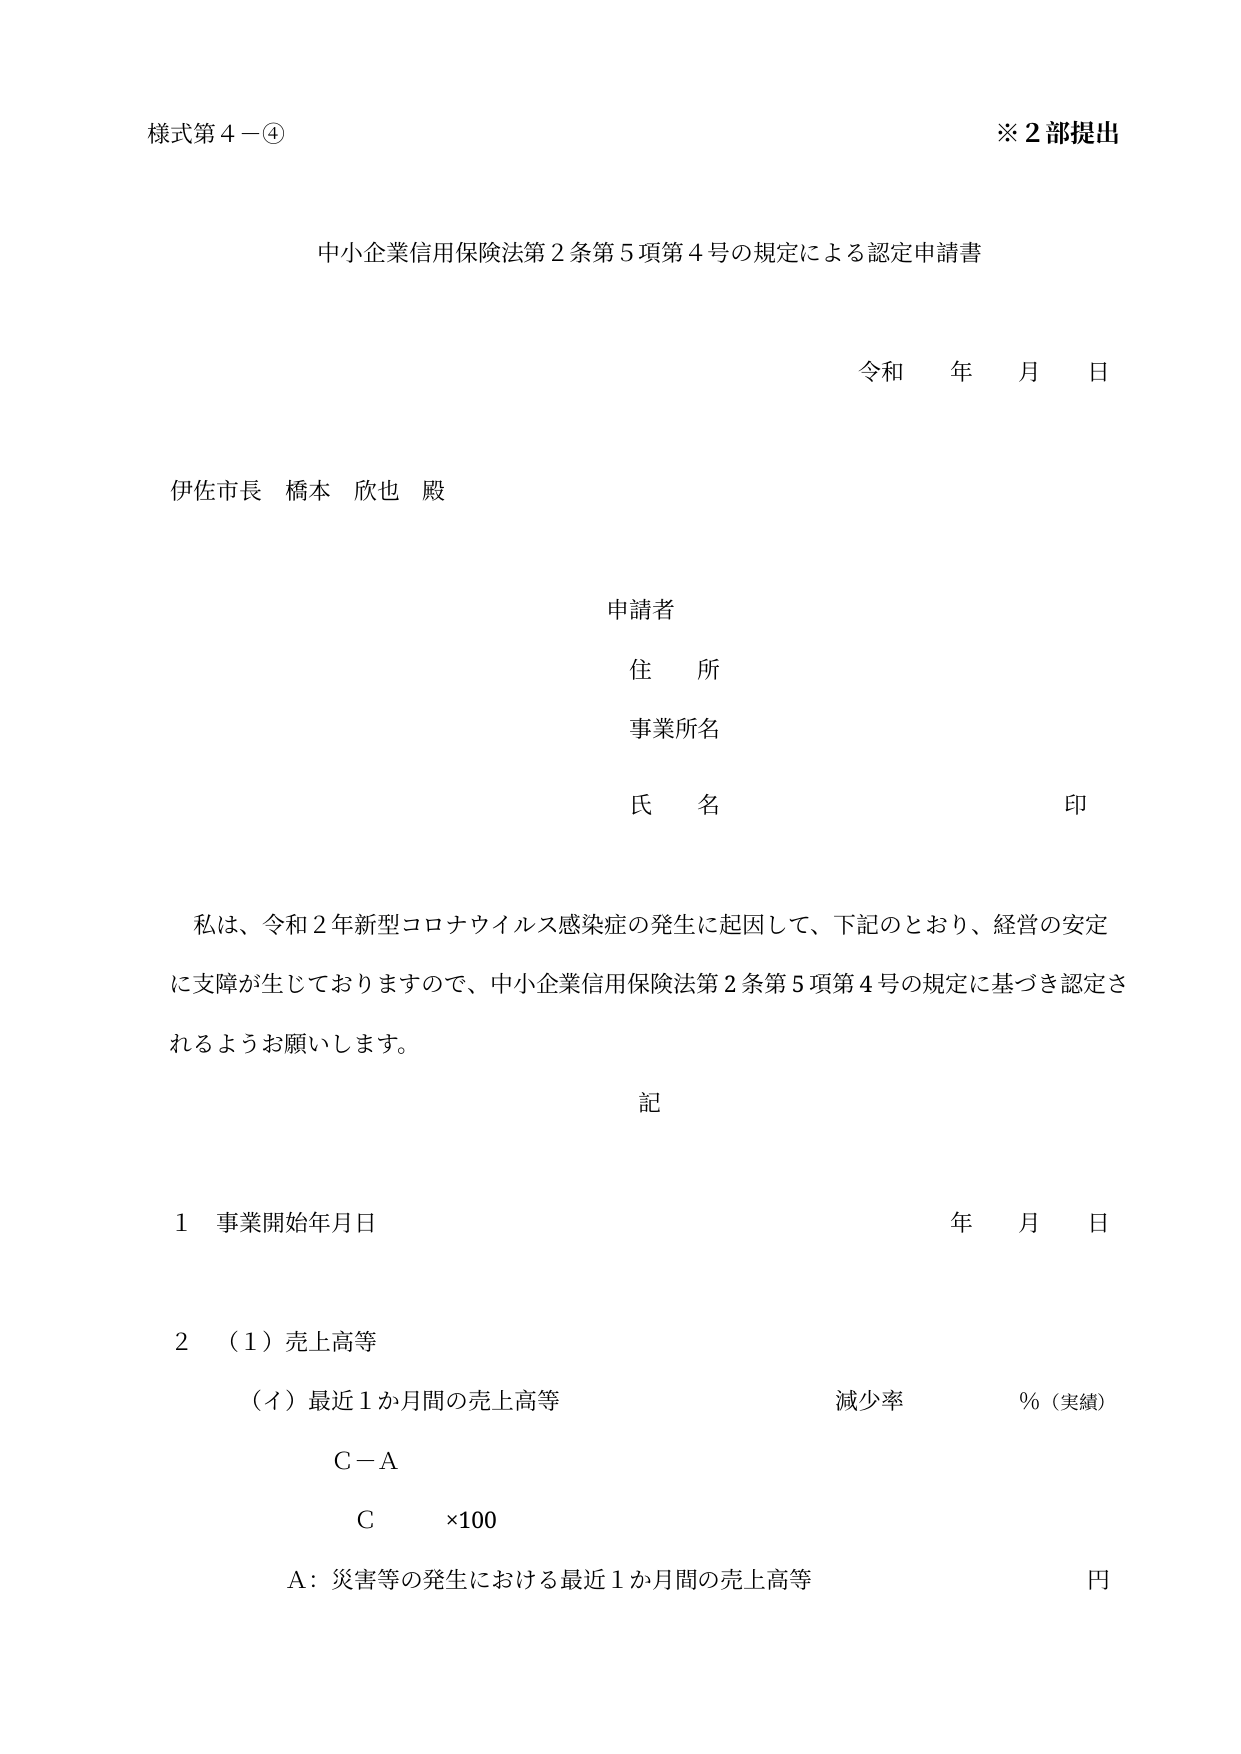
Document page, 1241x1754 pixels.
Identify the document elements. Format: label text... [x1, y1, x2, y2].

text 私は、令和２年新型コロナウイルス感染症の発生に起因して、下記のとおり、経営の安定 [148, 893, 1152, 953]
text 氏 名 印 [148, 774, 1152, 834]
text 令和 年 月 日 [148, 341, 1152, 400]
text 申請者 [148, 579, 1152, 639]
text ２ （１）売上高等 [148, 1311, 1152, 1370]
text Ｃ ×100 [148, 1489, 1152, 1549]
text 事業所名 [148, 698, 1152, 758]
subtitle 記 [148, 1072, 1152, 1132]
text Ｃ－Ａ [148, 1430, 1152, 1489]
text に支障が生じておりますので、中小企業信用保険法第2条第5項第4号の規定に基づき認定されるようお願いします。 [169, 953, 1152, 1072]
text 伊佐市長 橋本 欣也 殿 [148, 460, 1152, 519]
text 様式第４－④ ※２部提出 [148, 102, 1152, 162]
text 住 所 [148, 639, 1152, 698]
text １ 事業開始年月日 年 月 日 [148, 1191, 1152, 1251]
text Ａ：災害等の発生における最近１か月間の売上高等 円 [148, 1549, 1152, 1608]
text （イ）最近１か月間の売上高等 減少率 ％（実績） [148, 1370, 1152, 1430]
text 中小企業信用保険法第２条第５項第４号の規定による認定申請書 [148, 222, 1152, 281]
